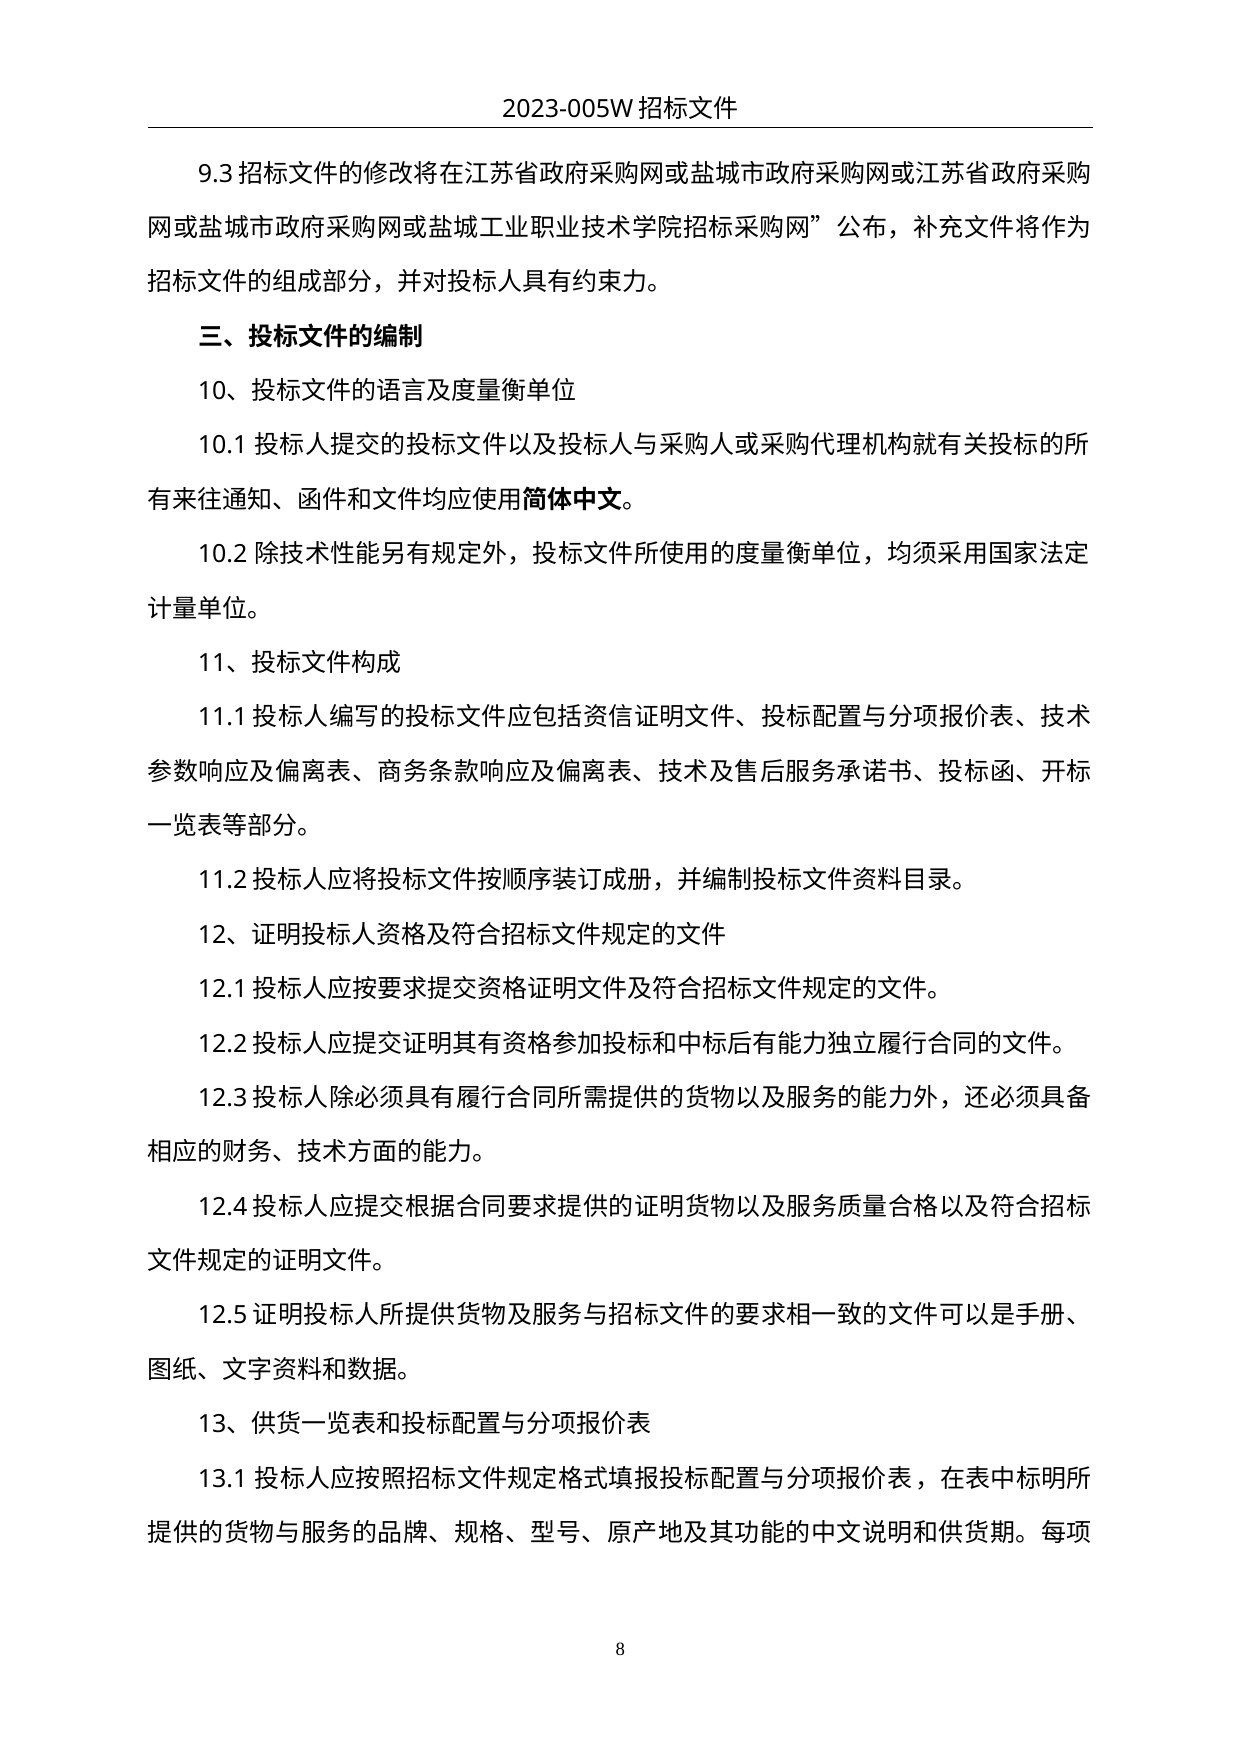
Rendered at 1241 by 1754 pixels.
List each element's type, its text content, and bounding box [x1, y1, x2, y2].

text 9.3招标文件的修改将在江苏省政府采购网或盐城市政府采购网或江苏省政府采购网或盐城市政府采购网或盐城工业职业技术学院招标采购网”公布，补充文件将作为招标文件的组成部分，并对投标人具有约束力。 [148, 153, 1093, 298]
subtitle 12、证明投标人资格及符合招标文件规定的文件 [148, 914, 1093, 951]
text 10.1 投标人提交的投标文件以及投标人与采购人或采购代理机构就有关投标的所有来往通知、函件和文件均应使用简体中文。 [148, 425, 1093, 516]
text 12.2投标人应提交证明其有资格参加投标和中标后有能力独立履行合同的文件。 [148, 1023, 1093, 1059]
subtitle 11、投标文件构成 [148, 642, 1093, 679]
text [148, 1458, 1093, 1549]
text 12.3投标人除必须具有履行合同所需提供的货物以及服务的能力外，还必须具备相应的财务、技术方面的能力。 [148, 1077, 1093, 1168]
subtitle 三、投标文件的编制 [148, 316, 1093, 352]
text 11.2投标人应将投标文件按顺序装订成册，并编制投标文件资料目录。 [148, 860, 1093, 896]
subtitle 13、供货一览表和投标配置与分项报价表 [148, 1404, 1093, 1440]
text 11.1投标人编写的投标文件应包括资信证明文件、投标配置与分项报价表、技术参数响应及偏离表、商务条款响应及偏离表、技术及售后服务承诺书、投标函、开标一览表等部分。 [148, 697, 1093, 842]
text 12.5证明投标人所提供货物及服务与招标文件的要求相一致的文件可以是手册、图纸、文字资料和数据。 [148, 1295, 1093, 1386]
text 10.2 除技术性能另有规定外，投标文件所使用的度量衡单位，均须采用国家法定计量单位。 [148, 534, 1093, 624]
text 12.1投标人应按要求提交资格证明文件及符合招标文件规定的文件。 [148, 969, 1093, 1005]
text 12.4投标人应提交根据合同要求提供的证明货物以及服务质量合格以及符合招标文件规定的证明文件。 [148, 1186, 1093, 1277]
subtitle 10、投标文件的语言及度量衡单位 [148, 371, 1093, 407]
